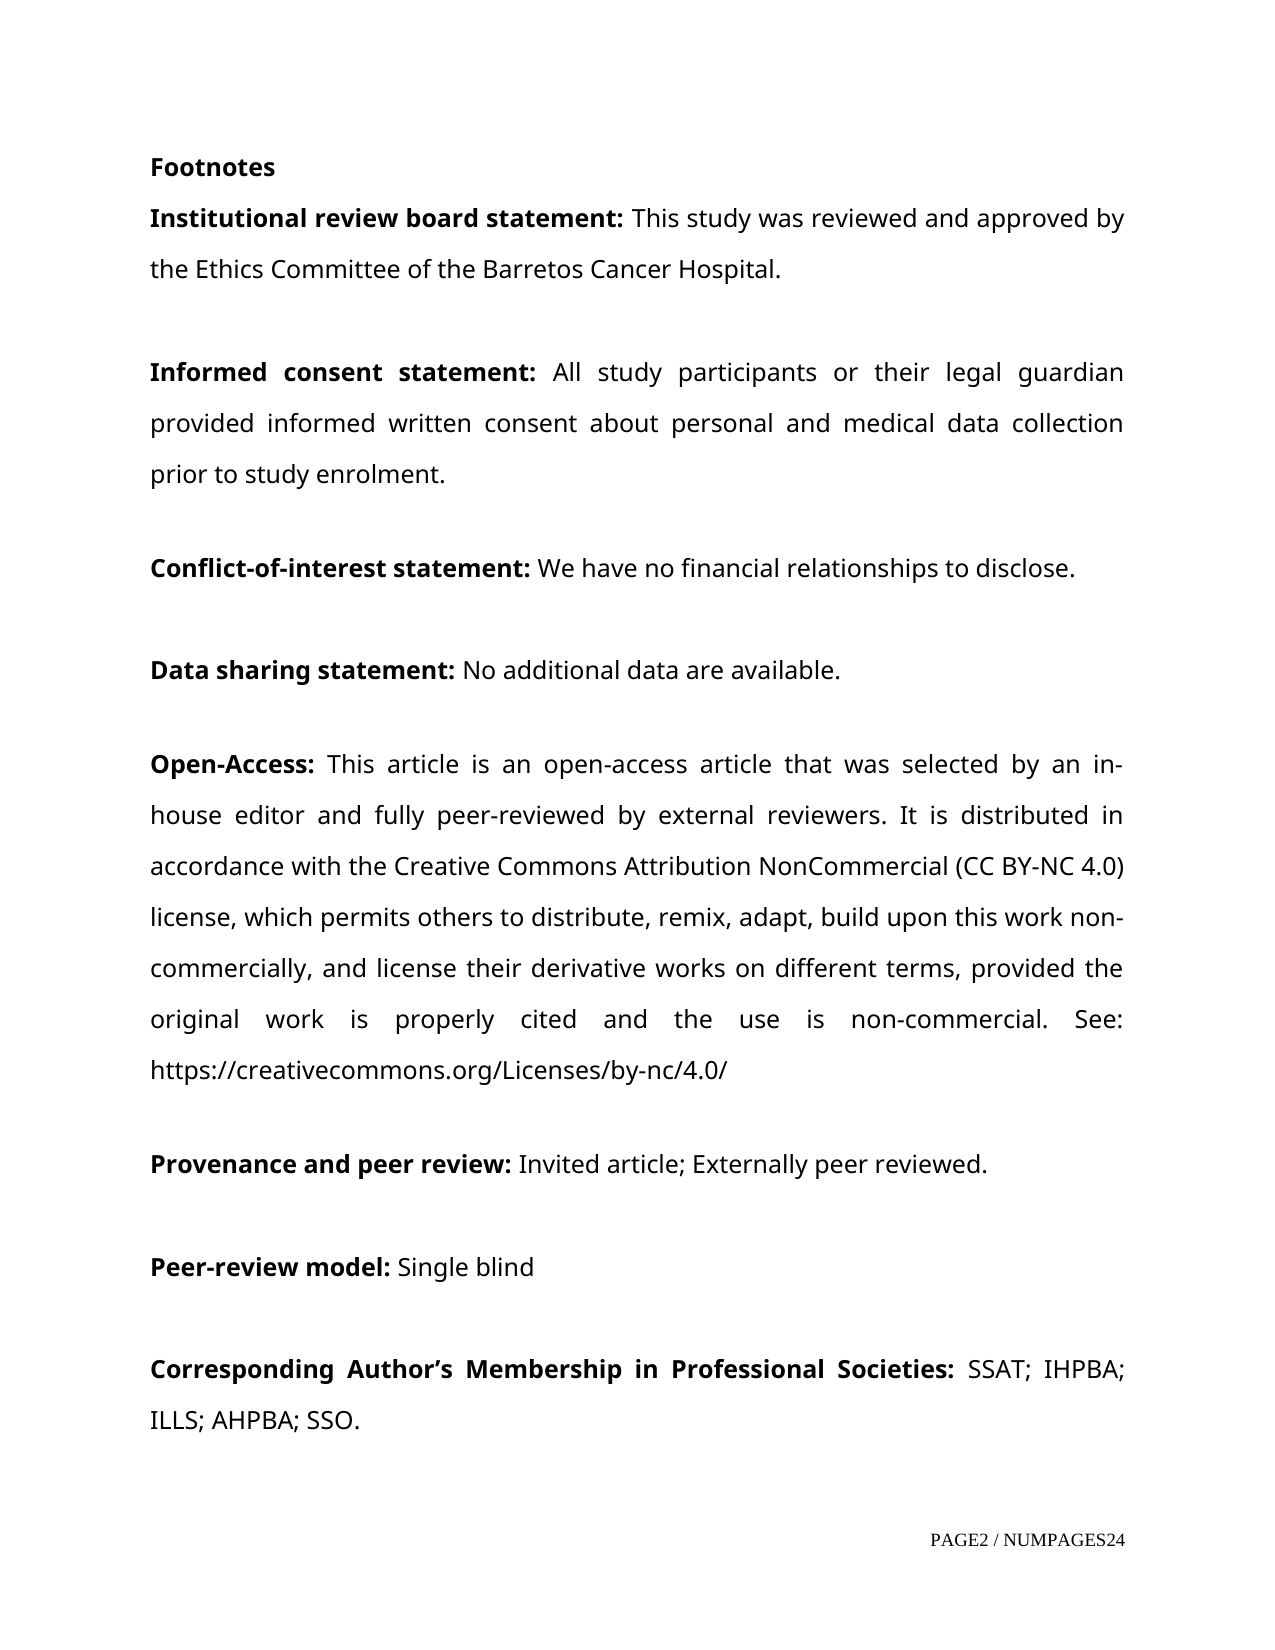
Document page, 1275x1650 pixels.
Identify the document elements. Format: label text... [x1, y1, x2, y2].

text Open-Access: This article is an open-access article that was selected by an in-house editor and fully peer-reviewed by external reviewers. It is distributed in accordance with the Creative Commons Attribution NonCommercial (CC BY-NC 4.0) license, which permits others to distribute, remix, adapt, build upon this work non-commercially, and license their derivative works on different terms, provided the original work is properly cited and the use is non-commercial. See: https://creativecommons.org/Licenses/by-nc/4.0/ [150, 747, 1125, 1087]
text Conflict-of-interest statement: We have no financial relationships to disclose. [150, 550, 1125, 584]
text Provenance and peer review: Invited article; Externally peer reviewed. [150, 1147, 1125, 1181]
text Data sharing statement: No additional data are available. [150, 652, 1125, 687]
text Peer-review model: Single blind [150, 1249, 1125, 1283]
text Footnotes [150, 150, 1125, 184]
text Institutional review board statement: This study was reviewed and approved by the Ethics Committee of the Barretos Cancer Hospital. [150, 201, 1125, 286]
text Informed consent statement: All study participants or their legal guardian provided informed written consent about personal and medical data collection prior to study enrolment. [150, 354, 1125, 490]
text Corresponding Author’s Membership in Professional Societies: SSAT; IHPBA; ILLS; AHPBA; SSO. [150, 1351, 1125, 1436]
